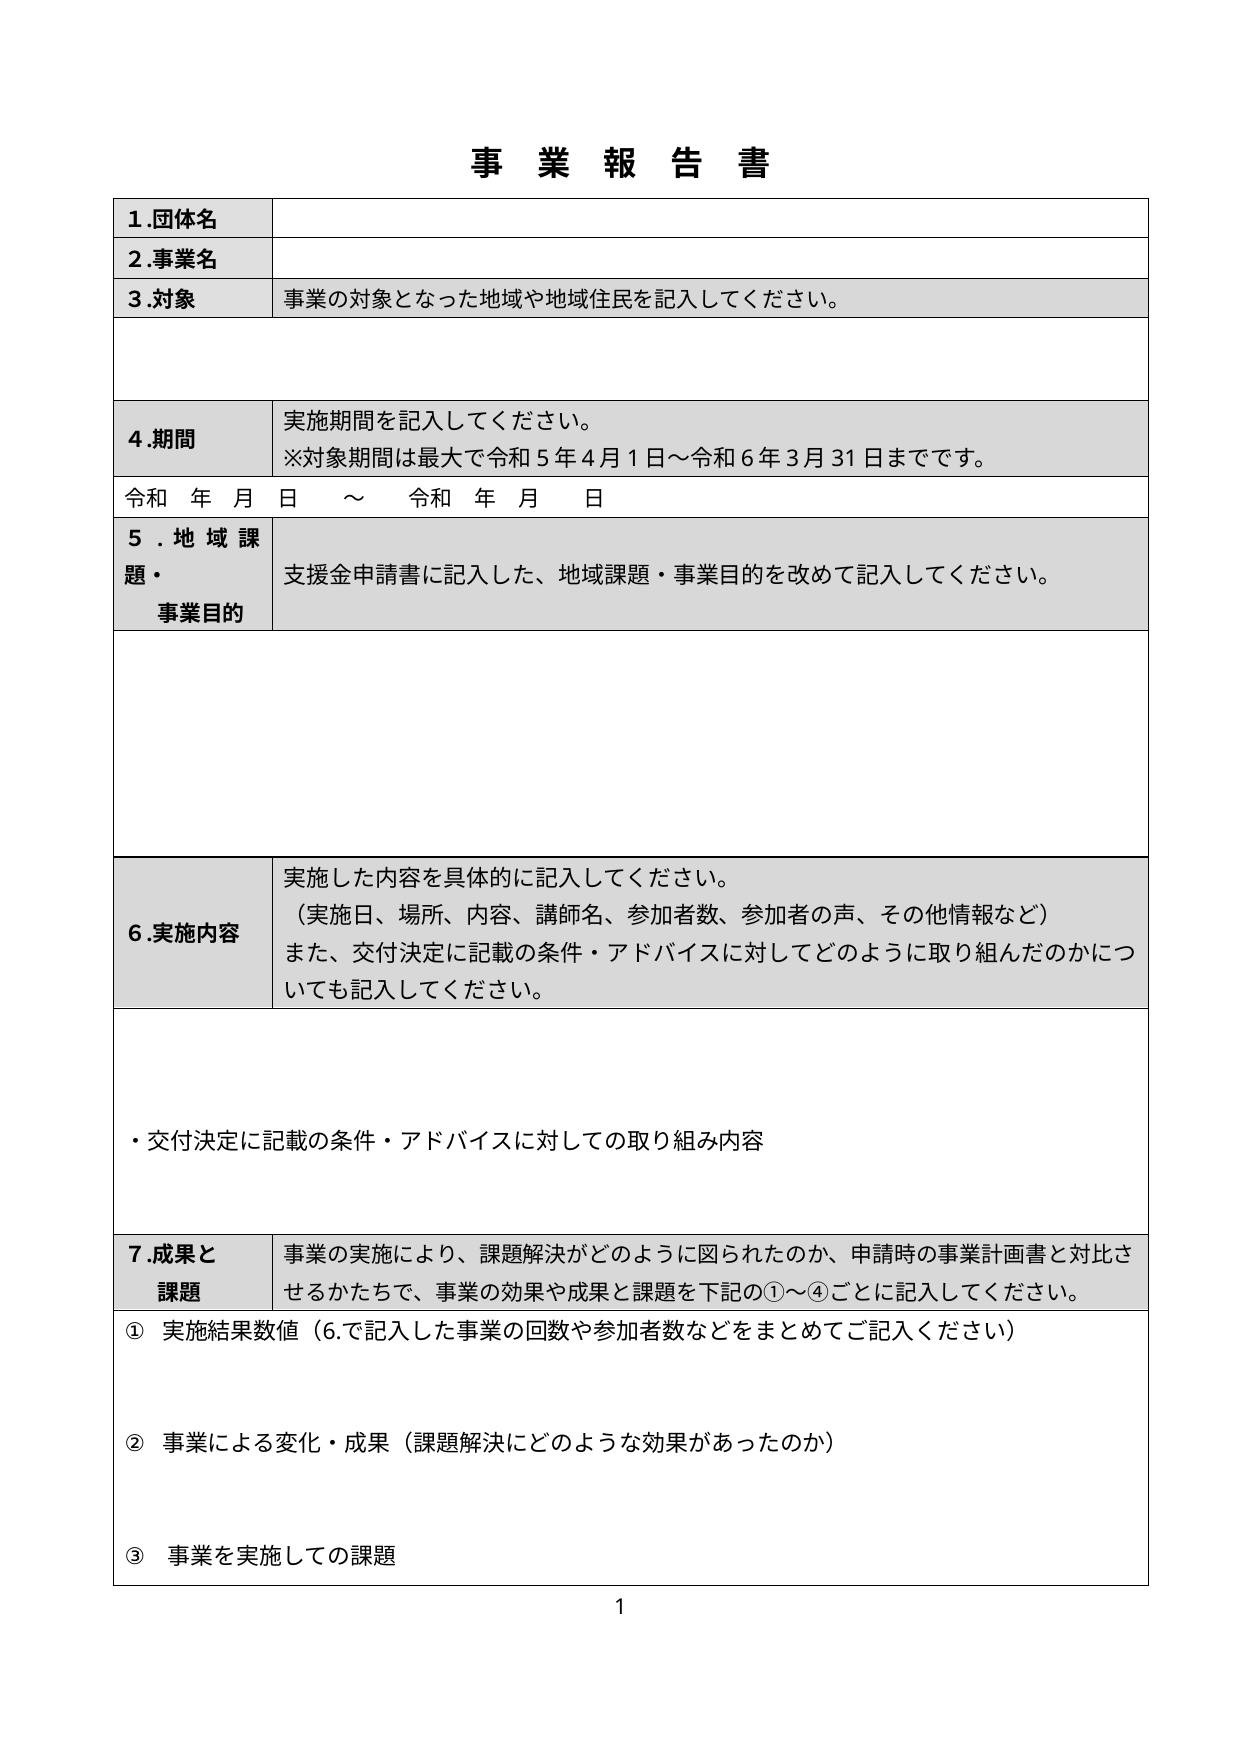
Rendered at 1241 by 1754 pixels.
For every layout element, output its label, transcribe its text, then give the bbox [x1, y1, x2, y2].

table_cell ３.対象 [114, 279, 272, 317]
table_cell 事業の対象となった地域や地域住民を記入してください。 [273, 279, 1148, 317]
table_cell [114, 1311, 1148, 1585]
table_cell ６.実施内容 [114, 858, 272, 1007]
table_header [273, 199, 1148, 237]
table_cell 実施した内容を具体的に記入してください。 （実施日、場所、内容、講師名、参加者数、参加者の声、その他情報など） また、交付決定に記載の条件・アドバイスに対してどのように取り組んだのかについても記入してください。 [273, 858, 1148, 1007]
table_cell [114, 318, 1148, 399]
table_cell 支援金申請書に記入した、地域課題・事業目的を改めて記入してください。 [273, 518, 1148, 630]
text 事 業 報 告 書 [112, 123, 1128, 198]
table_header １.団体名 [114, 199, 272, 237]
table_cell ・交付決定に記載の条件・アドバイスに対しての取り組み内容 [114, 1009, 1148, 1233]
table_cell 事業の実施により、課題解決がどのように図られたのか、申請時の事業計画書と対比させるかたちで、事業の効果や成果と課題を下記の①～④ごとに記入してください。 [273, 1235, 1148, 1309]
table_cell ２.事業名 [114, 238, 272, 278]
table_cell [114, 631, 1148, 856]
table_cell ７.成果と 課題 [114, 1235, 272, 1309]
table_cell ４.期間 [114, 401, 272, 476]
table_cell 令和 年 月 日 ～ 令和 年 月 日 [114, 477, 1148, 517]
table_cell [273, 238, 1148, 278]
table_cell 実施期間を記入してください。 ※対象期間は最大で令和5年4月1日～令和6年3月31日までです。 [273, 401, 1148, 476]
table_cell ５.地域課題・ 事業目的 [114, 518, 272, 630]
